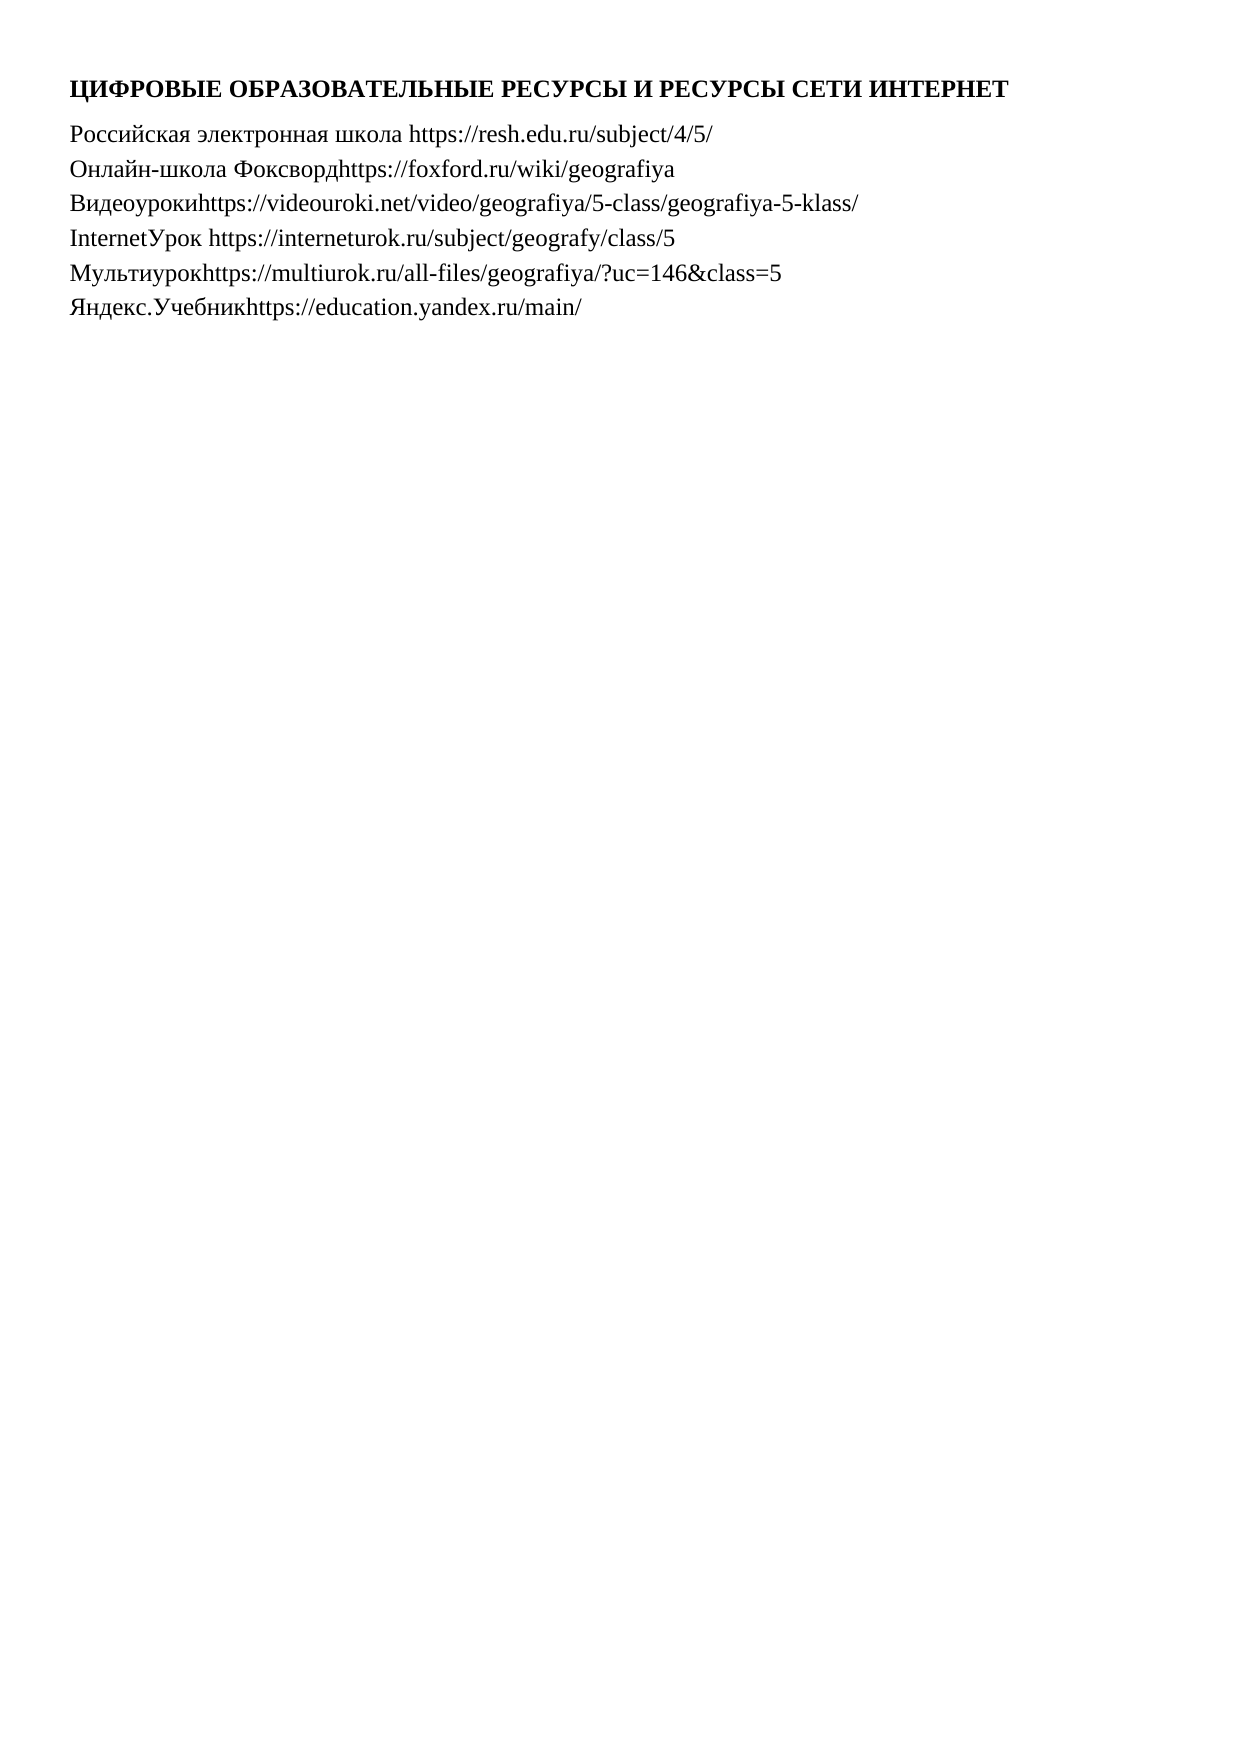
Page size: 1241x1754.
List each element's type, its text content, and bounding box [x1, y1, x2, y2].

text ЦИФРОВЫЕ ОБРАЗОВАТЕЛЬНЫЕ РЕСУРСЫ И РЕСУРСЫ СЕТИ ИНТЕРНЕТ [69, 74, 1182, 103]
text Российская электронная школа https://resh.edu.ru/subject/4/5/ Онлайн-школа Фоксвордhttps://foxford.ru/wiki/geografiya [69, 119, 713, 182]
text Видеоурокиhttps://videouroki.net/video/geografiya/5-class/geografiya-5-klass/ InternetУрок https://interneturok.ru/subject/geografy/class/5 Мультиурокhttps://multiurok.ru/all-files/geografiya/?uc=146&class=5 Яндекс.Учебникhttps://education.yandex.ru/main/ [69, 188, 867, 321]
